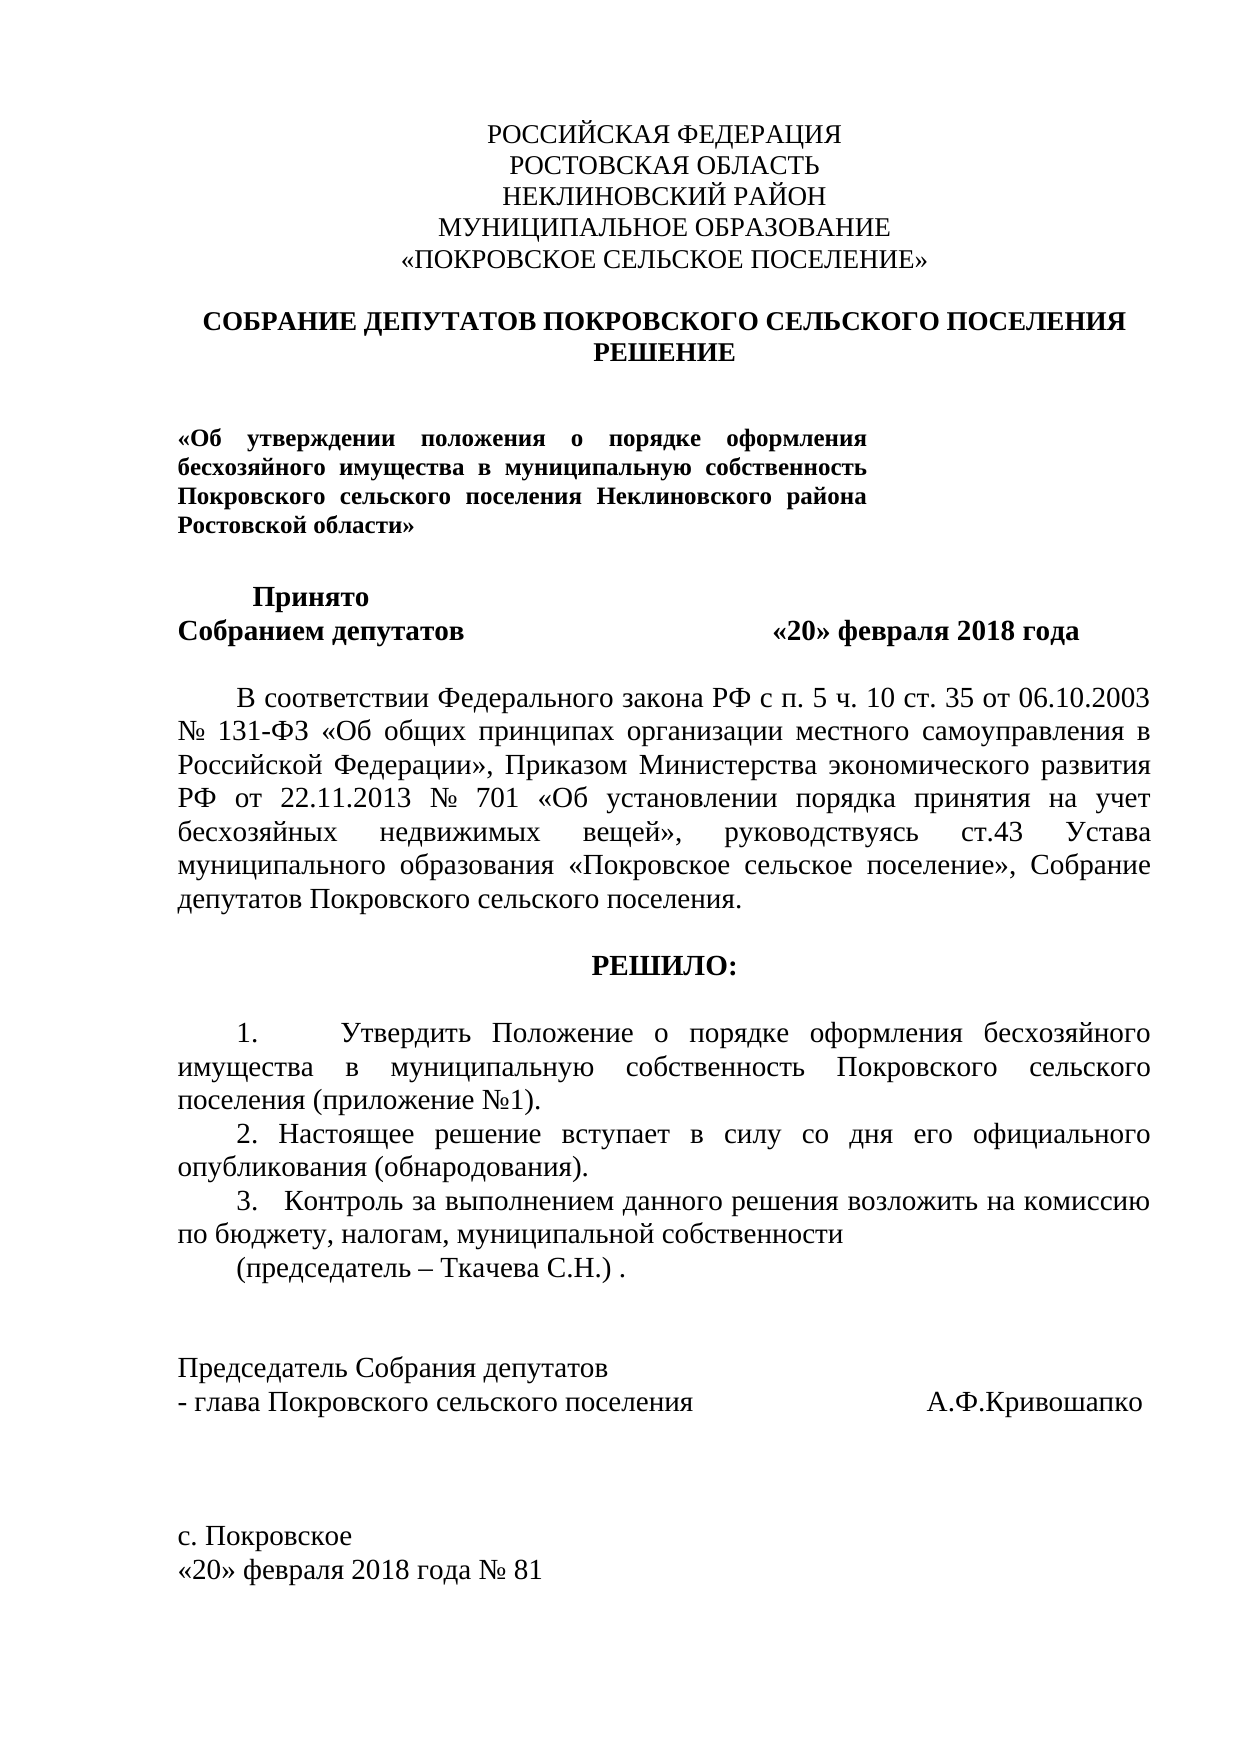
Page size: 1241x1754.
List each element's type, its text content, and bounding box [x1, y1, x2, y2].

text «20» февраля 2018 года № 81 [177, 1552, 1152, 1585]
text Председатель Собрания депутатов [177, 1351, 1152, 1384]
text МУНИЦИПАЛЬНОЕ ОБРАЗОВАНИЕ [177, 212, 1152, 243]
list 1. Утвердить Положение о порядке оформления бесхозяйного имущества в муниципальную собственность Покровского сельского поселения (приложение №1). [177, 1015, 1152, 1116]
text «ПОКРОВСКОЕ СЕЛЬСКОЕ ПОСЕЛЕНИЕ» [177, 243, 1152, 274]
text РОСТОВСКАЯ ОБЛАСТЬ [177, 149, 1152, 180]
table_header «Об утверждении положения о порядке оформления бесхозяйного имущества в муниципальную собственность Покровского сельского поселения Неклиновского района Ростовской области» [166, 424, 878, 546]
text (председатель – Ткачева С.Н.) . [177, 1250, 1152, 1283]
text Собранием депутатов «20» февраля 2018 года [177, 613, 1152, 646]
text 2. Настоящее решение вступает в силу со дня его официального опубликования (обнародования). [177, 1116, 1152, 1183]
text РЕШЕНИЕ [177, 336, 1152, 367]
text Принято [177, 579, 1152, 613]
title РОССИЙСКАЯ ФЕДЕРАЦИЯ [177, 118, 1152, 149]
text В соответствии Федерального закона РФ с п. 5 ч. 10 ст. 35 от 06.10.2003 № 131-ФЗ «Об общих принципах организации местного самоуправления в Российской Федерации», Приказом Министерства экономического развития РФ от 22.11.2013 № 701 «Об установлении порядка принятия на учет бесхозяйных недвижимых вещей», руководствуясь ст.43 Устава муниципального образования «Покровское сельское поселение», Собрание депутатов Покровского сельского поселения. [177, 680, 1152, 914]
text 3. Контроль за выполнением данного решения возложить на комиссию по бюджету, налогам, муниципальной собственности [177, 1183, 1152, 1250]
text РЕШИЛО: [177, 948, 1152, 982]
text СОБРАНИЕ ДЕПУТАТОВ ПОКРОВСКОГО СЕЛЬСКОГО ПОСЕЛЕНИЯ [177, 305, 1152, 336]
text - глава Покровского сельского поселения А.Ф.Кривошапко [177, 1384, 1152, 1418]
text НЕКЛИНОВСКИЙ РАЙОН [177, 180, 1152, 212]
text с. Покровское [177, 1518, 1152, 1552]
